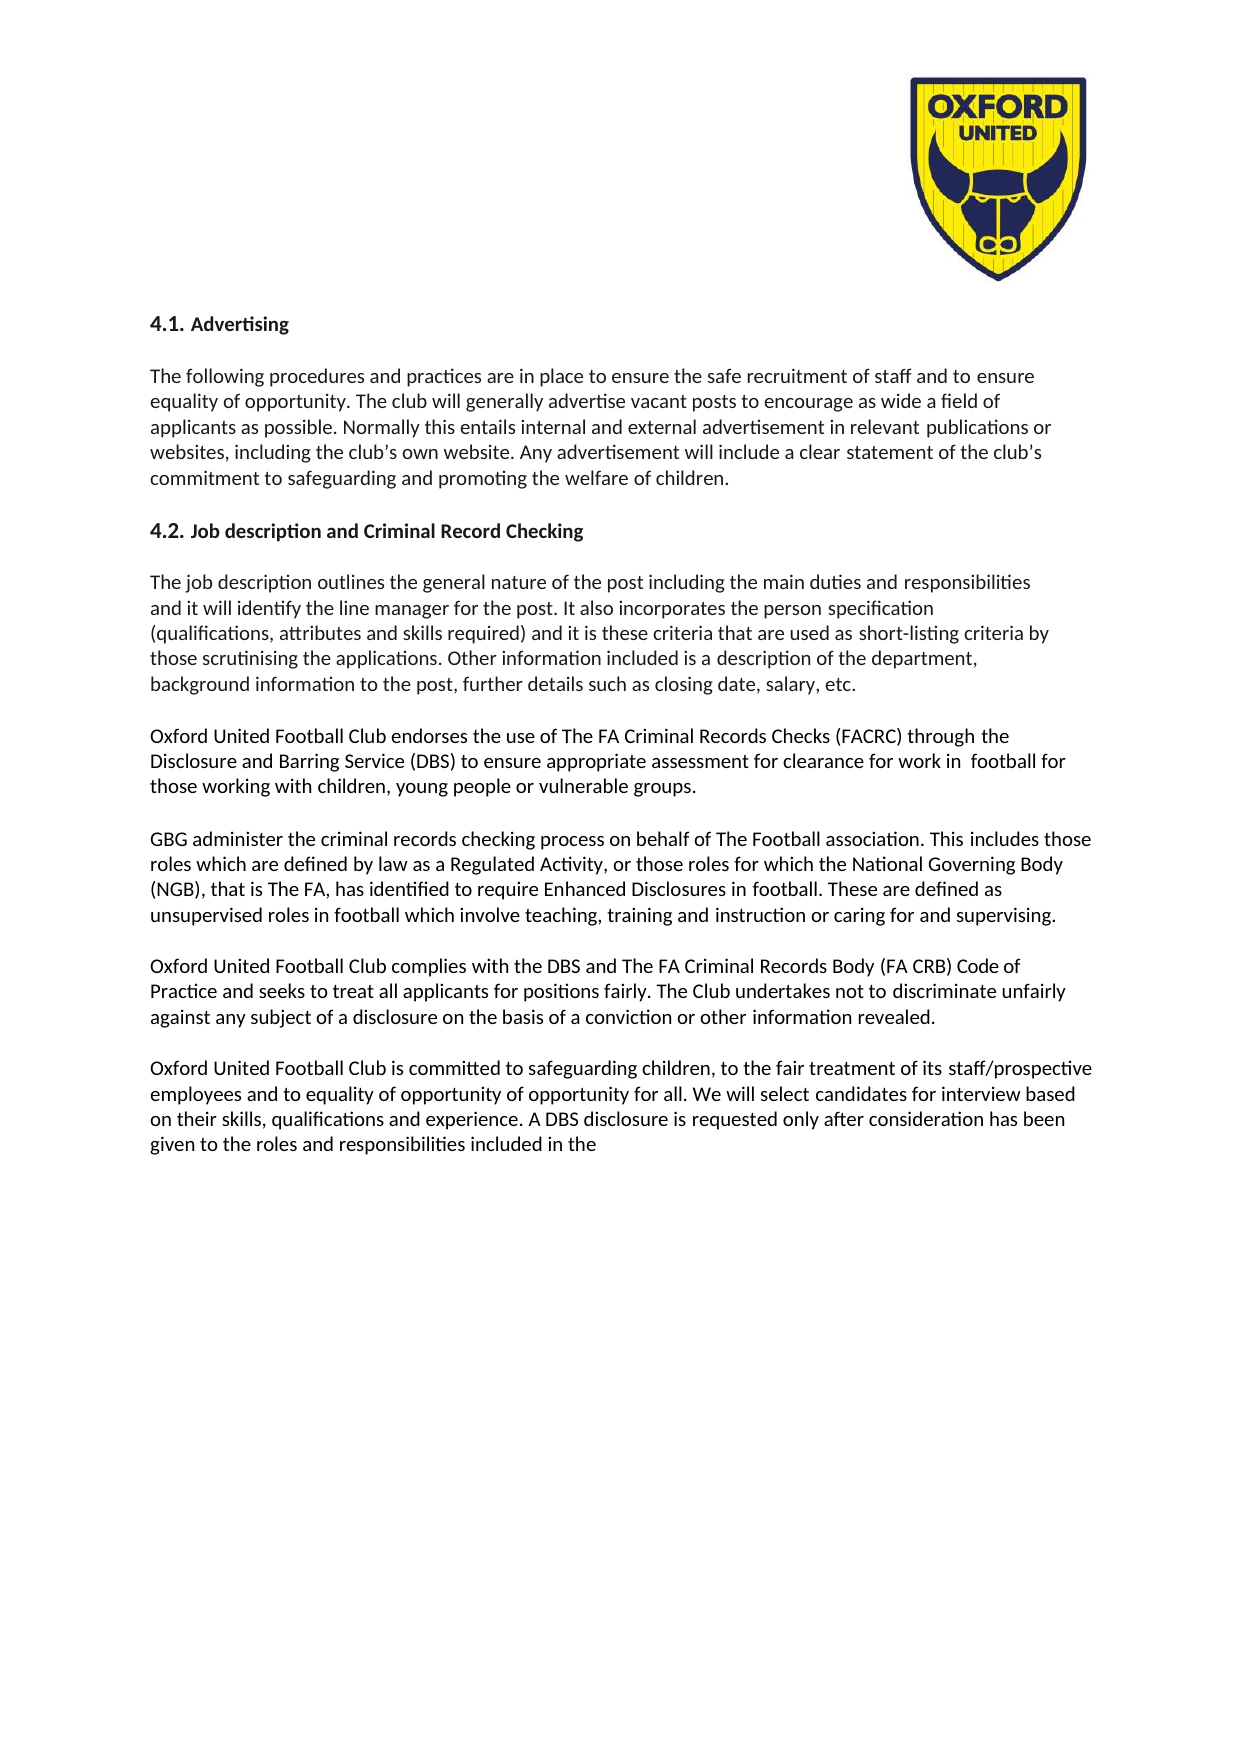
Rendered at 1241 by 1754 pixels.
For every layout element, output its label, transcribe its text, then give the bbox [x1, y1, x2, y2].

text GBG administer the criminal records checking process on behalf of The Football association. This includes those roles which are defined by law as a Regulated Activity, or those roles for which the National Governing Body (NGB), that is The FA, has identified to require Enhanced Disclosures in football. These are defined as unsupervised roles in football which involve teaching, training and instruction or caring for and supervising. [150, 826, 1101, 927]
picture [906, 73, 1090, 285]
text The job description outlines the general nature of the post including the main duties and responsibilities and it will identify the line manager for the post. It also incorporates the person specification (qualifications, attributes and skills required) and it is these criteria that are used as short-listing criteria by those scrutinising the applications. Other information included is a description of the department, background information to the post, further details such as closing date, salary, etc. [150, 569, 1062, 696]
text Oxford United Football Club endorses the use of The FA Criminal Records Checks (FACRC) through the Disclosure and Barring Service (DBS) to ensure appropriate assessment for clearance for work in football for those working with children, young people or vulnerable groups. [150, 723, 1081, 799]
text Oxford United Football Club complies with the DBS and The FA Criminal Records Body (FA CRB) Code of Practice and seeks to treat all applicants for positions fairly. The Club undertakes not to discriminate unfairly against any subject of a disclosure on the basis of a conviction or other information revealed. [150, 953, 1091, 1029]
subtitle Job description and Criminal Record Checking [150, 516, 1101, 544]
list Advertising [150, 309, 1101, 337]
text The following procedures and practices are in place to ensure the safe recruitment of staff and to ensure equality of opportunity. The club will generally advertise vacant posts to encourage as wide a field of applicants as possible. Normally this entails internal and external advertisement in relevant publications or websites, including the club’s own website. Any advertisement will include a clear statement of the club’s commitment to safeguarding and promoting the welfare of children. [150, 363, 1088, 490]
text Oxford United Football Club is committed to safeguarding children, to the fair treatment of its staff/prospective employees and to equality of opportunity of opportunity for all. We will select candidates for interview based on their skills, qualifications and experience. A DBS disclosure is requested only after consideration has been given to the roles and responsibilities included in the [150, 1055, 1101, 1157]
